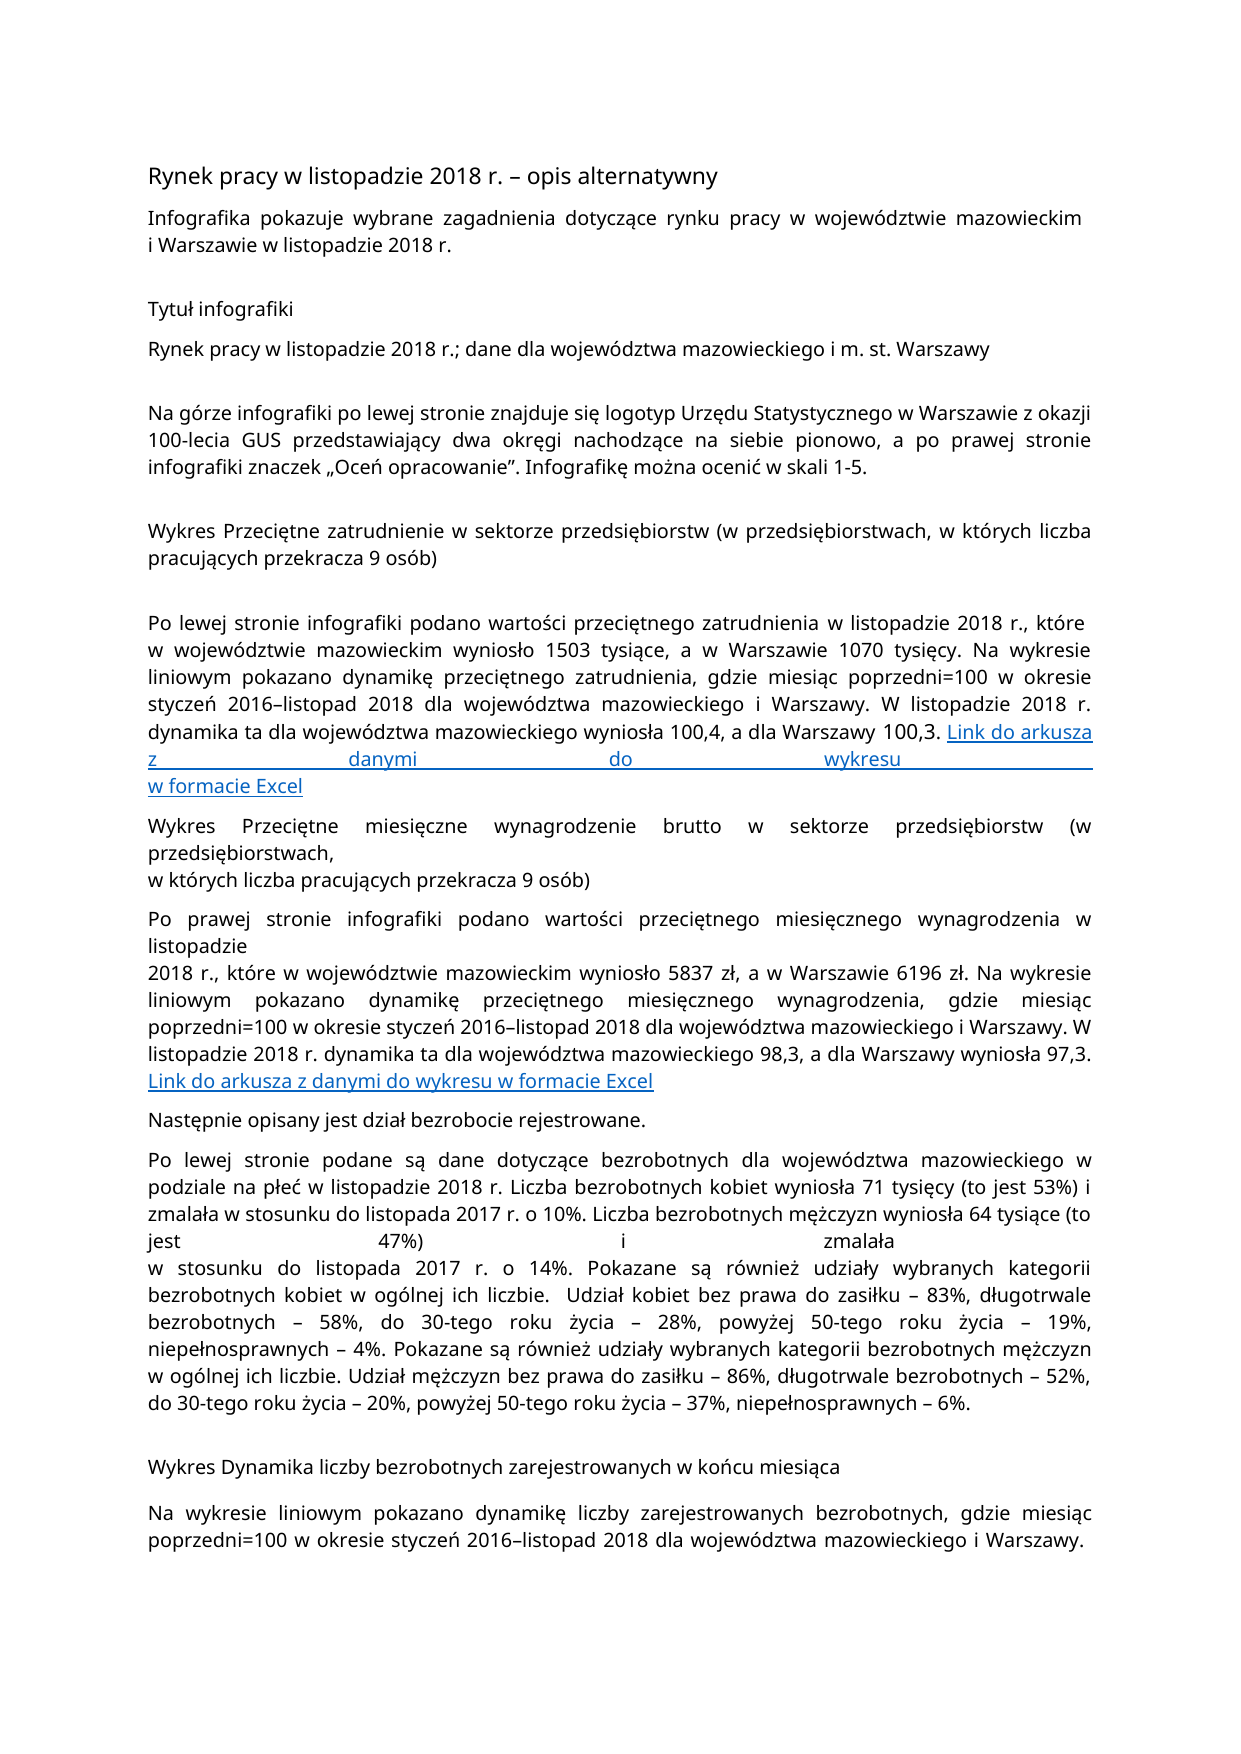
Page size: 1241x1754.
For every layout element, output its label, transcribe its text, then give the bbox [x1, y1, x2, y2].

text Po lewej stronie infografiki podano wartości przeciętnego zatrudnienia w listopadzie 2018 r., które w województwie mazowieckim wyniosło 1503 tysiące, a w Warszawie 1070 tysięcy. Na wykresie liniowym pokazano dynamikę przeciętnego zatrudnienia, gdzie miesiąc poprzedni=100 w okresie styczeń 2016–listopad 2018 dla województwa mazowieckiego i Warszawy. W listopadzie 2018 r. dynamika ta dla województwa mazowieckiego wyniosła 100,4, a dla Warszawy 100,3. Link do arkusza z danymi do wykresu w formacie Excel [148, 609, 1093, 768]
text Infografika pokazuje wybrane zagadnienia dotyczące rynku pracy w województwie mazowieckim i Warszawie w listopadzie 2018 r. [148, 204, 1093, 258]
text Rynek pracy w listopadzie 2018 r. – opis alternatywny [148, 160, 1093, 191]
text Następnie opisany jest dział bezrobocie rejestrowane. [148, 1107, 1093, 1134]
text Wykres Przeciętne zatrudnienie w sektorze przedsiębiorstw (w przedsiębiorstwach, w których liczba pracujących przekracza 9 osób) [148, 518, 1093, 572]
text Na górze infografiki po lewej stronie znajduje się logotyp Urzędu Statystycznego w Warszawie z okazji 100-lecia GUS przedstawiający dwa okręgi nachodzące na siebie pionowo, a po prawej stronie infografiki znaczek „Oceń opracowanie”. Infografikę można ocenić w skali 1-5. [148, 399, 1093, 480]
text Po prawej stronie infografiki podano wartości przeciętnego miesięcznego wynagrodzenia w listopadzie 2018 r., które w województwie mazowieckim wyniosło 5837 zł, a w Warszawie 6196 zł. Na wykresie liniowym pokazano dynamikę przeciętnego miesięcznego wynagrodzenia, gdzie miesiąc poprzedni=100 w okresie styczeń 2016–listopad 2018 dla województwa mazowieckiego i Warszawy. W listopadzie 2018 r. dynamika ta dla województwa mazowieckiego 98,3, a dla Warszawy wyniosła 97,3. Link do arkusza z danymi do wykresu w formacie Excel [148, 905, 1093, 1094]
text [148, 1499, 1093, 1553]
text Tytuł infografiki [148, 295, 1093, 322]
text Po lewej stronie podane są dane dotyczące bezrobotnych dla województwa mazowieckiego w podziale na płeć w listopadzie 2018 r. Liczba bezrobotnych kobiet wyniosła 71 tysięcy (to jest 53%) i zmalała w stosunku do listopada 2017 r. o 10%. Liczba bezrobotnych mężczyzn wyniosła 64 tysiące (to jest 47%) i zmalała w stosunku do listopada 2017 r. o 14%. Pokazane są również udziały wybranych kategorii bezrobotnych kobiet w ogólnej ich liczbie. Udział kobiet bez prawa do zasiłku – 83%, długotrwale bezrobotnych – 58%, do 30-tego roku życia – 28%, powyżej 50-tego roku życia – 19%, niepełnosprawnych – 4%. Pokazane są również udziały wybranych kategorii bezrobotnych mężczyzn w ogólnej ich liczbie. Udział mężczyzn bez prawa do zasiłku – 86%, długotrwale bezrobotnych – 52%, do 30-tego roku życia – 20%, powyżej 50-tego roku życia – 37%, niepełnosprawnych – 6%. [148, 1146, 1093, 1416]
text Wykres Przeciętne miesięczne wynagrodzenie brutto w sektorze przedsiębiorstw (w przedsiębiorstwach, w których liczba pracujących przekracza 9 osób) [148, 812, 1093, 893]
text Rynek pracy w listopadzie 2018 r.; dane dla województwa mazowieckiego i m. st. Warszawy [148, 335, 1093, 362]
text Wykres Dynamika liczby bezrobotnych zarejestrowanych w końcu miesiąca [148, 1453, 1093, 1481]
